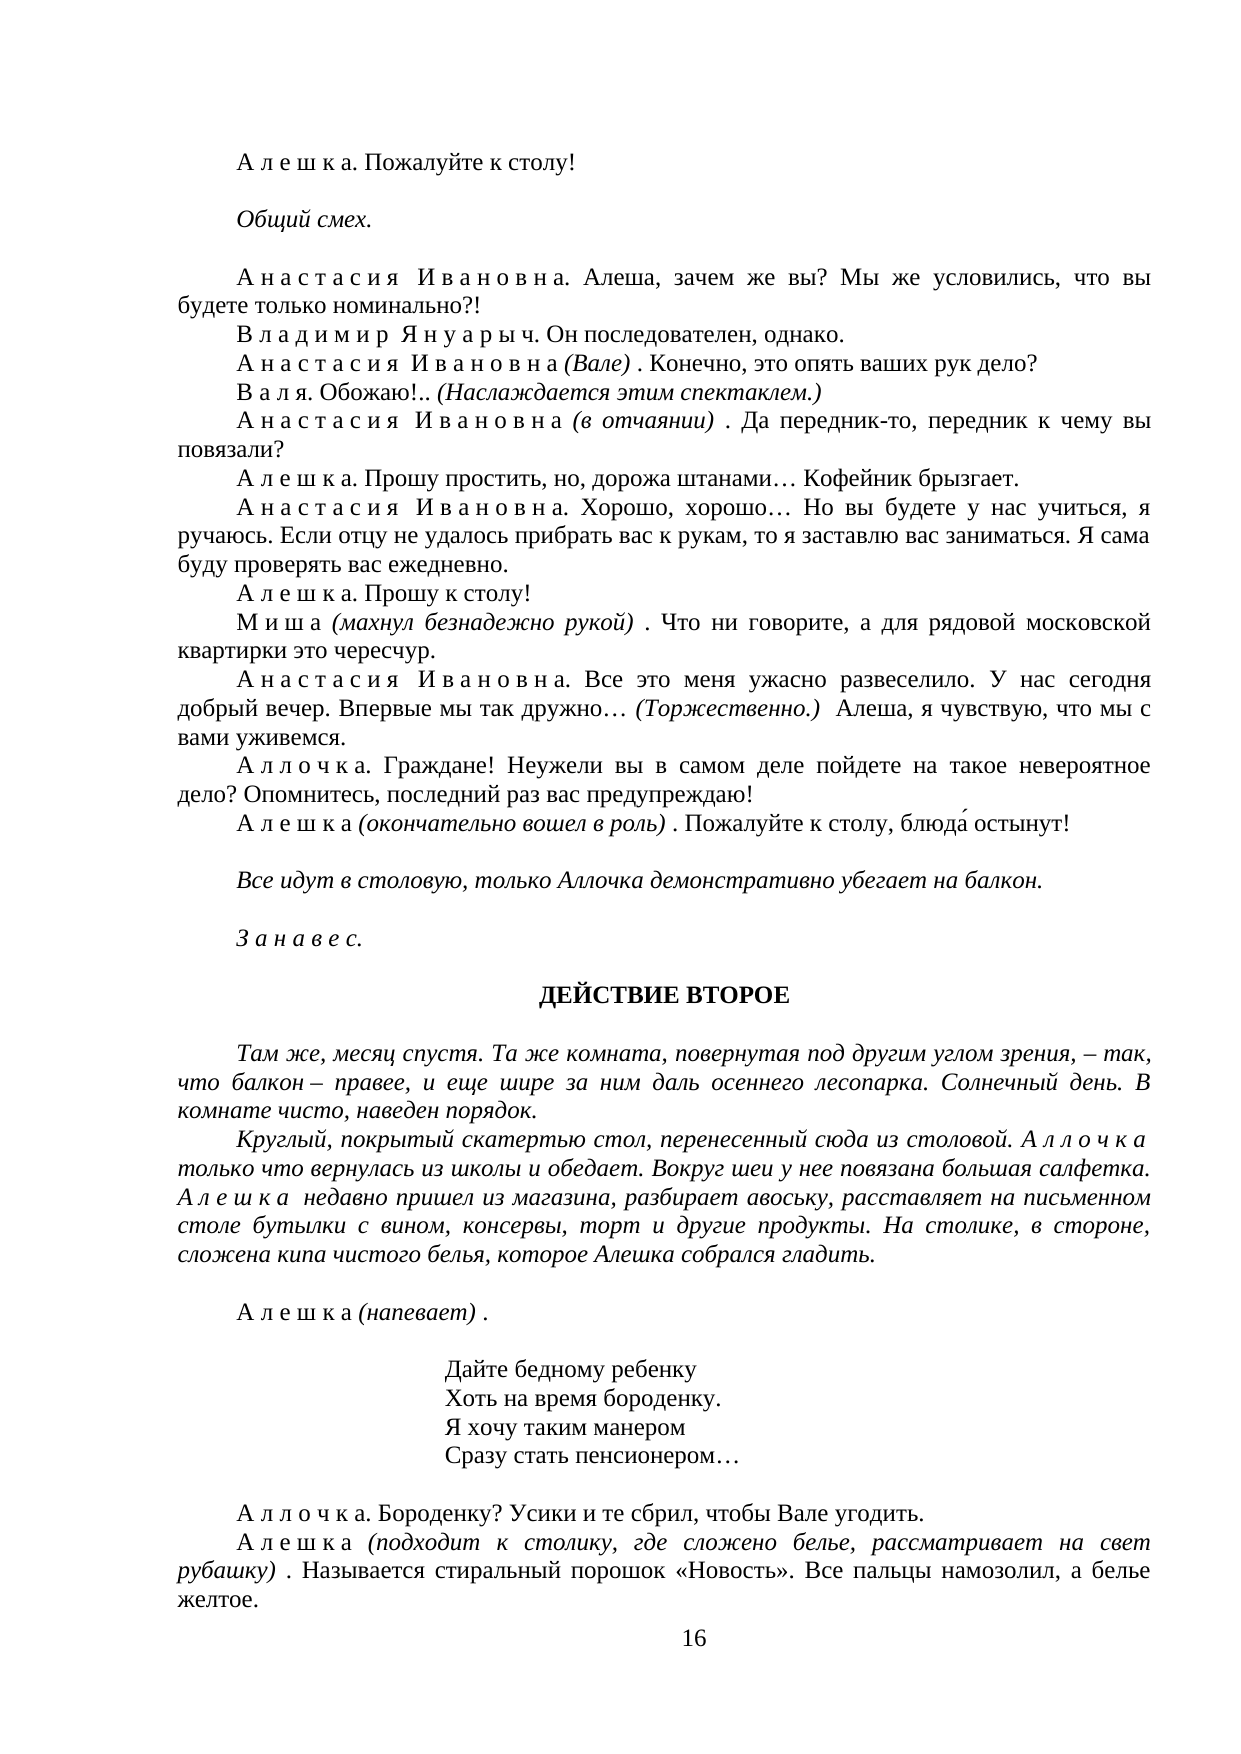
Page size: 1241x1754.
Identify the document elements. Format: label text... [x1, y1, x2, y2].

text А л л о ч к а. Граждане! Неужели вы в самом деле пойдете на такое невероятное дело? Опомнитесь, последний раз вас предупреждаю! [177, 751, 1152, 808]
text А н а с т а с и я И в а н о в н а (Вале) . Конечно, это опять ваших рук дело? [177, 348, 1152, 377]
text З а н а в е с. [177, 923, 1152, 952]
text А н а с т а с и я И в а н о в н а (в отчаянии) . Да передник-то, передник к чему вы повязали? [177, 406, 1152, 463]
text А н а с т а с и я И в а н о в н а. Хорошо, хорошо… Но вы будете у нас учиться, я ручаюсь. Если отцу не удалось прибрать вас к рукам, то я заставлю вас заниматься. Я сама буду проверять вас ежедневно. [177, 492, 1152, 578]
text Все идут в столовую, только Аллочка демонстративно убегает на балкон. [177, 866, 1152, 894]
text Общий смех. [177, 204, 1152, 233]
subtitle ДЕЙСТВИЕ ВТОРОЕ [177, 981, 1152, 1009]
text А л е ш к а. Прошу к столу! [177, 578, 1152, 607]
text В л а д и м и р Я н у а р ы ч. Он последователен, однако. [177, 319, 1152, 348]
text А л е ш к а. Пожалуйте к столу! [177, 147, 1152, 176]
text Сразу стать пенсионером… [386, 1441, 1089, 1469]
text Дайте бедному ребенку [386, 1354, 1089, 1383]
text А н а с т а с и я И в а н о в н а. Все это меня ужасно развеселило. У нас сегодня добрый вечер. Впервые мы так дружно… (Торжественно.) Алеша, я чувствую, что мы с вами уживемся. [177, 664, 1152, 751]
text Круглый, покрытый скатертью стол, перенесенный сюда из столовой. А л л о ч к а только что вернулась из школы и обедает. Вокруг шеи у нее повязана большая салфетка. А л е ш к а недавно пришел из магазина, разбирает авоську, расставляет на письменном столе бутылки с вином, консервы, торт и другие продукты. На столике, в стороне, сложена кипа чистого белья, которое Алешка собрался гладить. [177, 1124, 1152, 1268]
text Я хочу таким манером [386, 1412, 1089, 1441]
text М и ш а (махнул безнадежно рукой) . Что ни говорите, а для рядовой московской квартирки это чересчур. [177, 607, 1152, 664]
text А н а с т а с и я И в а н о в н а. Алеша, зачем же вы? Мы же условились, что вы будете только номинально?! [177, 262, 1152, 319]
text А л е ш к а (напевает) . [177, 1297, 1152, 1326]
text Там же, месяц спустя. Та же комната, повернутая под другим углом зрения, – так, что балкон – правее, и еще шире за ним даль осеннего лесопарка. Солнечный день. В комнате чисто, наведен порядок. [177, 1038, 1152, 1124]
text Хоть на время бороденку. [386, 1383, 1089, 1412]
text А л е ш к а (подходит к столику, где сложено белье, рассматривает на свет рубашку) . Называется стиральный порошок «Новость». Все пальцы намозолил, а белье желтое. [177, 1527, 1152, 1613]
text А л е ш к а (окончательно вошел в роль) . Пожалуйте к столу, блюда́ остынут! [177, 808, 1152, 837]
text В а л я. Обожаю!.. (Наслаждается этим спектаклем.) [177, 377, 1152, 406]
text А л л о ч к а. Бороденку? Усики и те сбрил, чтобы Вале угодить. [177, 1498, 1152, 1527]
text А л е ш к а. Прошу простить, но, дорожа штанами… Кофейник брызгает. [177, 463, 1152, 492]
